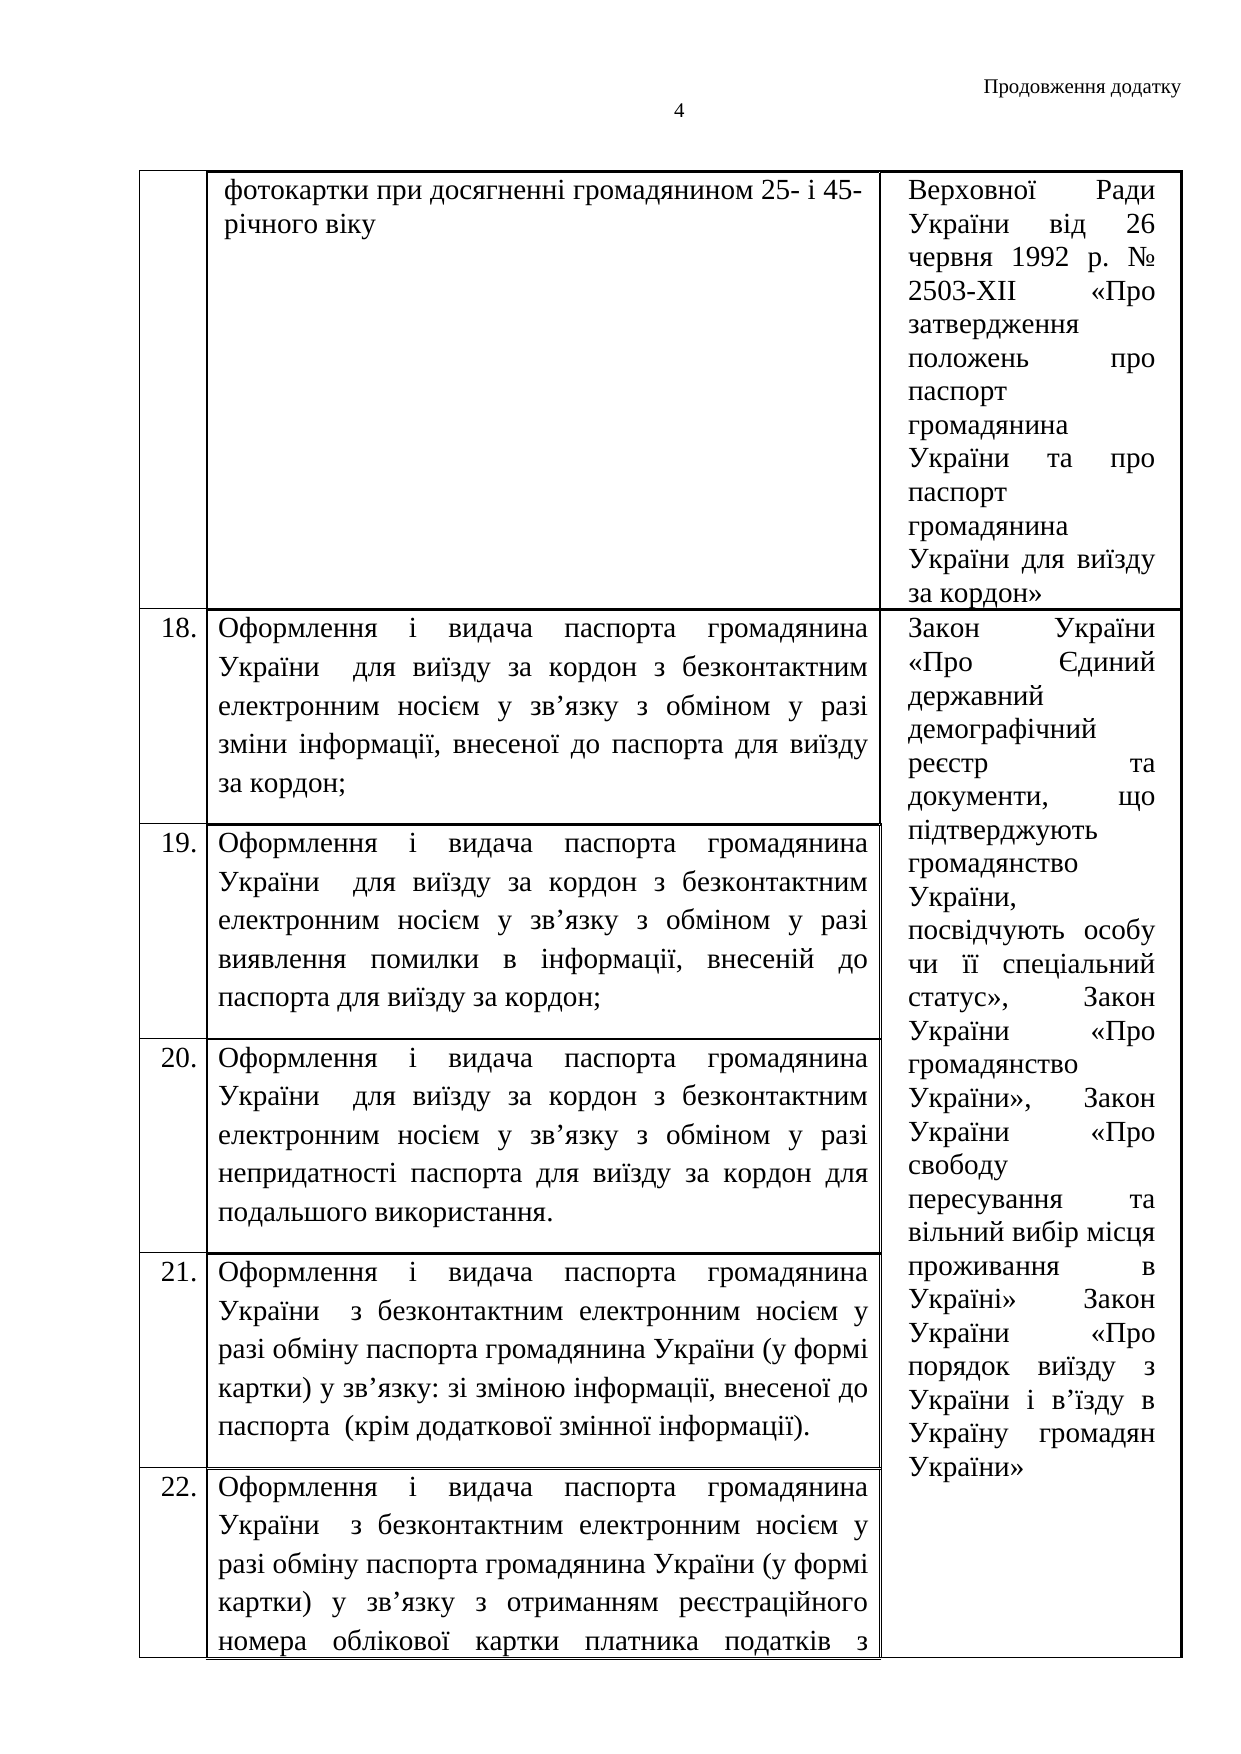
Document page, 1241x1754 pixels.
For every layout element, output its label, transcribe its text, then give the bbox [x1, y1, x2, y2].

table_cell Оформлення і видача паспорта громадянина України для виїзду за кордон з безконтактним електронним носієм у зв’язку з обміном у разі зміни інформації, внесеної до паспорта для виїзду за кордон; [208, 611, 879, 823]
table_cell Оформлення і видача паспорта громадянина України для виїзду за кордон з безконтактним електронним носієм у зв’язку з обміном у разі непридатності паспорта для виїзду за кордон для подальшого використання. [208, 1040, 879, 1252]
table_cell [140, 1253, 206, 1467]
table_cell [140, 1468, 206, 1657]
table_cell Оформлення і видача паспорта громадянина України для виїзду за кордон з безконтактним електронним носієм у зв’язку з обміном у разі виявлення помилки в інформації, внесеній до паспорта для виїзду за кордон; [208, 826, 879, 1037]
table_cell [140, 171, 206, 608]
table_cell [208, 1470, 879, 1657]
table_cell [140, 824, 206, 1037]
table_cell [881, 173, 1180, 608]
table_cell Оформлення і видача паспорта громадянина України з безконтактним електронним носієм у разі обміну паспорта громадянина України (у формі картки) у зв’язку: зі зміною інформації, внесеної до паспорта (крім додаткової змінної інформації). [208, 1255, 879, 1467]
table_cell Закон України «Про Єдиний державний демографічний реєстр та документи, що підтверджують громадянство України, посвідчують особу чи її спеціальний статус», Закон України «Про громадянство України», Закон України «Про свободу пересування та вільний вибір місця проживання в Україні» Закон України «Про порядок виїзду з України і в’їзду в Україну громадян України» [881, 611, 1180, 1657]
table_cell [208, 173, 879, 608]
table_cell [140, 609, 206, 823]
table_cell [140, 1039, 206, 1252]
